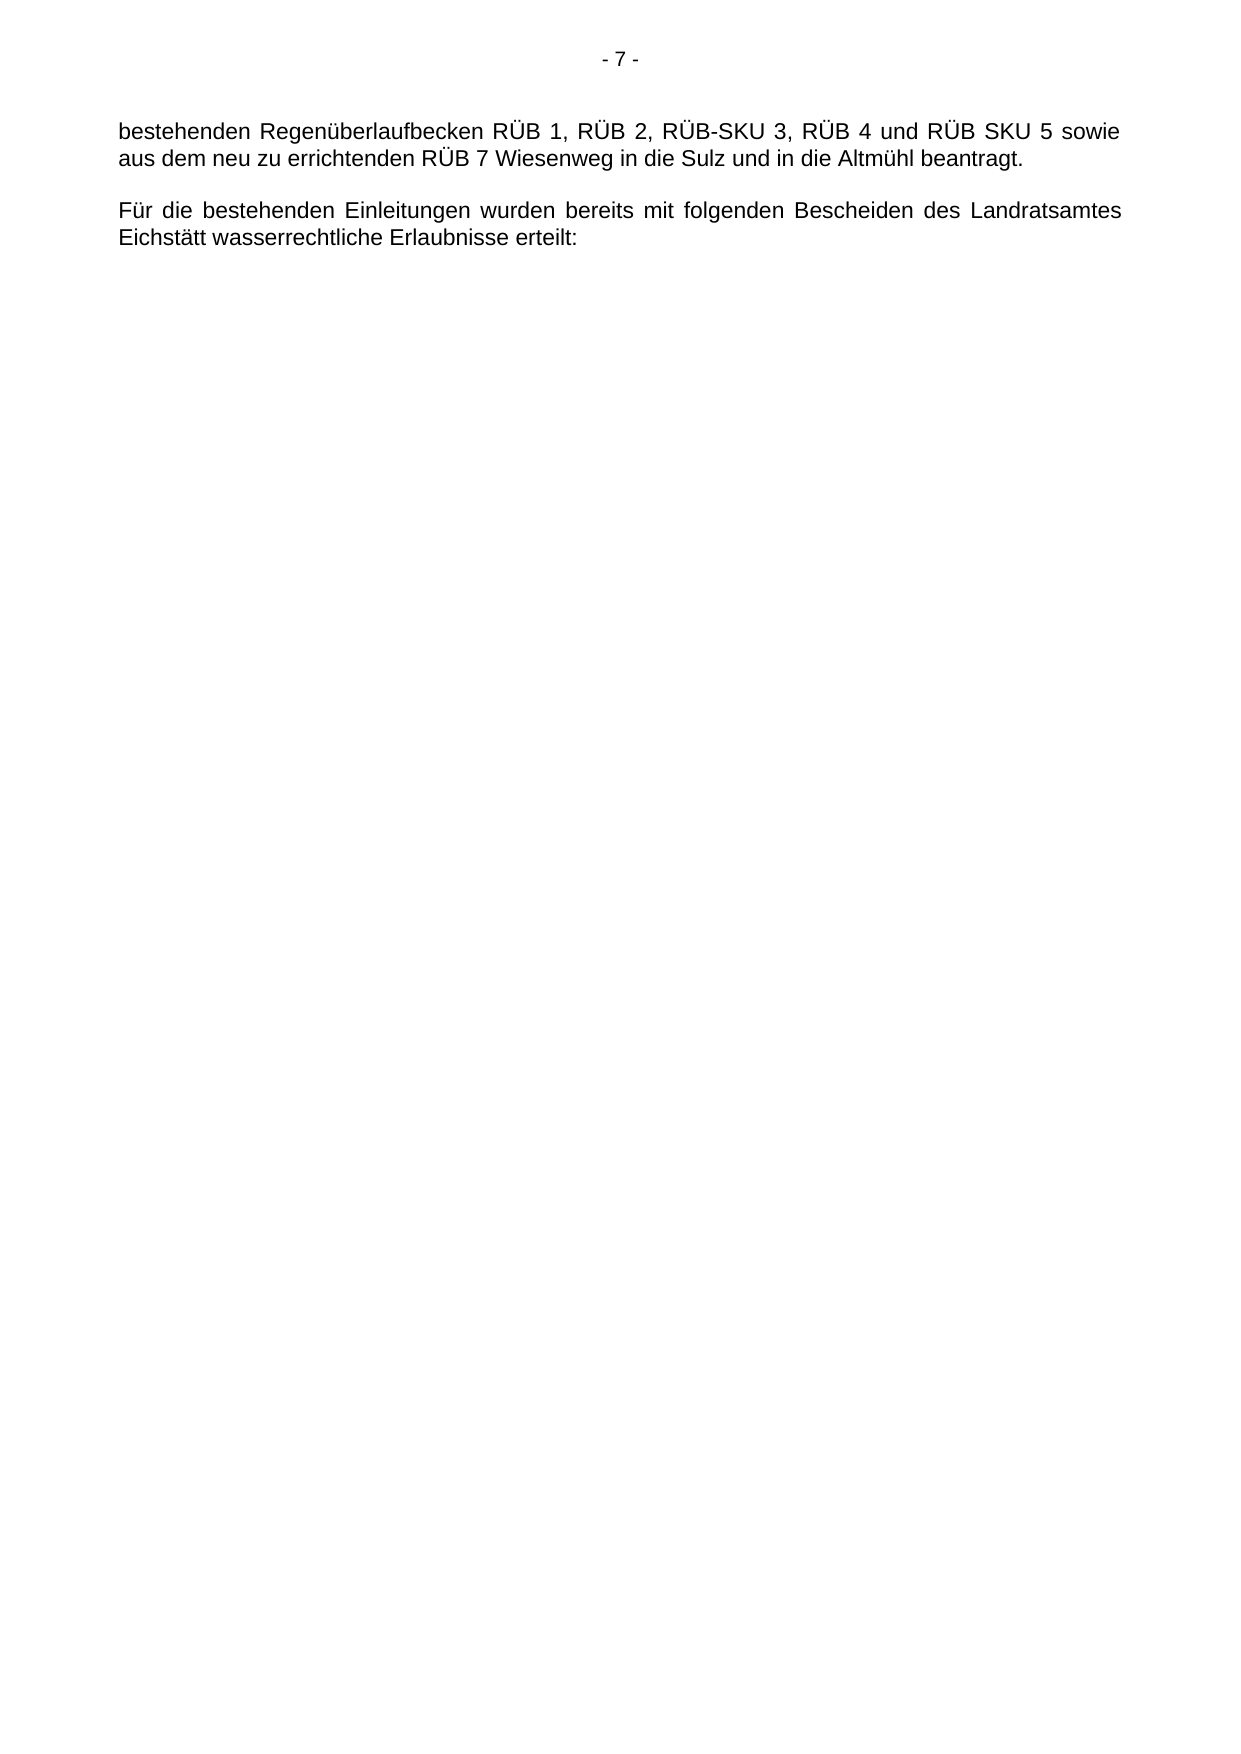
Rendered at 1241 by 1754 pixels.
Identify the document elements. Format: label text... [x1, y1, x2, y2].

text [118, 118, 1122, 171]
text Für die bestehenden Einleitungen wurden bereits mit folgenden Bescheiden des Landratsamtes Eichstätt wasserrechtliche Erlaubnisse erteilt: [118, 197, 1122, 250]
